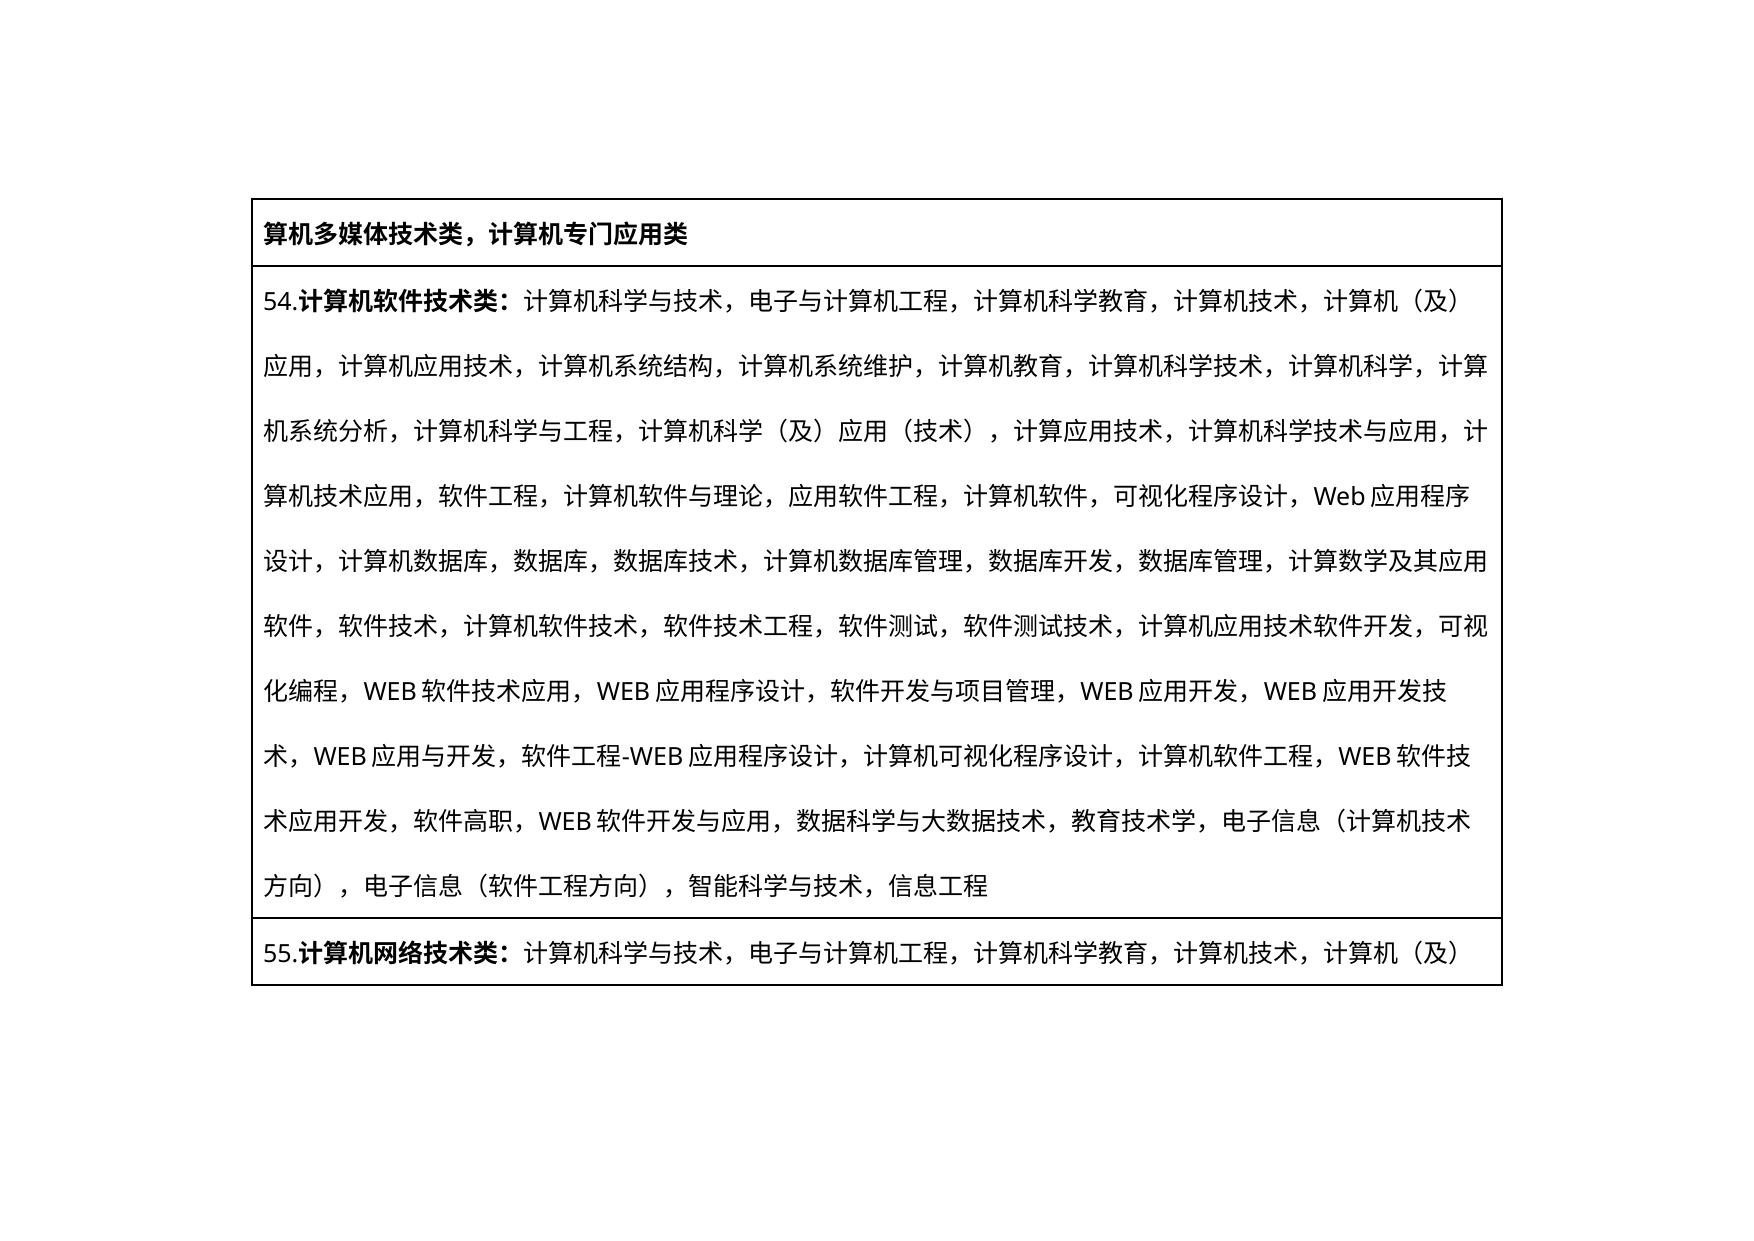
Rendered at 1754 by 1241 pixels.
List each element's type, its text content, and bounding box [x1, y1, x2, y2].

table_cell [253, 200, 1501, 265]
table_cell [253, 919, 1501, 984]
table_cell 54.计算机软件技术类：计算机科学与技术，电子与计算机工程，计算机科学教育，计算机技术，计算机（及）应用，计算机应用技术，计算机系统结构，计算机系统维护，计算机教育，计算机科学技术，计算机科学，计算机系统分析，计算机科学与工程，计算机科学（及）应用（技术），计算应用技术，计算机科学技术与应用，计算机技术应用，软件工程，计算机软件与理论，应用软件工程，计算机软件，可视化程序设计，Web应用程序设计，计算机数据库，数据库，数据库技术，计算机数据库管理，数据库开发，数据库管理，计算数学及其应用软件，软件技术，计算机软件技术，软件技术工程，软件测试，软件测试技术，计算机应用技术软件开发，可视化编程，WEB软件技术应用，WEB应用程序设计，软件开发与项目管理，WEB应用开发，WEB应用开发技术，WEB应用与开发，软件工程-WEB应用程序设计，计算机可视化程序设计，计算机软件工程，WEB软件技术应用开发，软件高职，WEB软件开发与应用，数据科学与大数据技术，教育技术学，电子信息（计算机技术方向），电子信息（软件工程方向），智能科学与技术，信息工程 [253, 267, 1501, 917]
